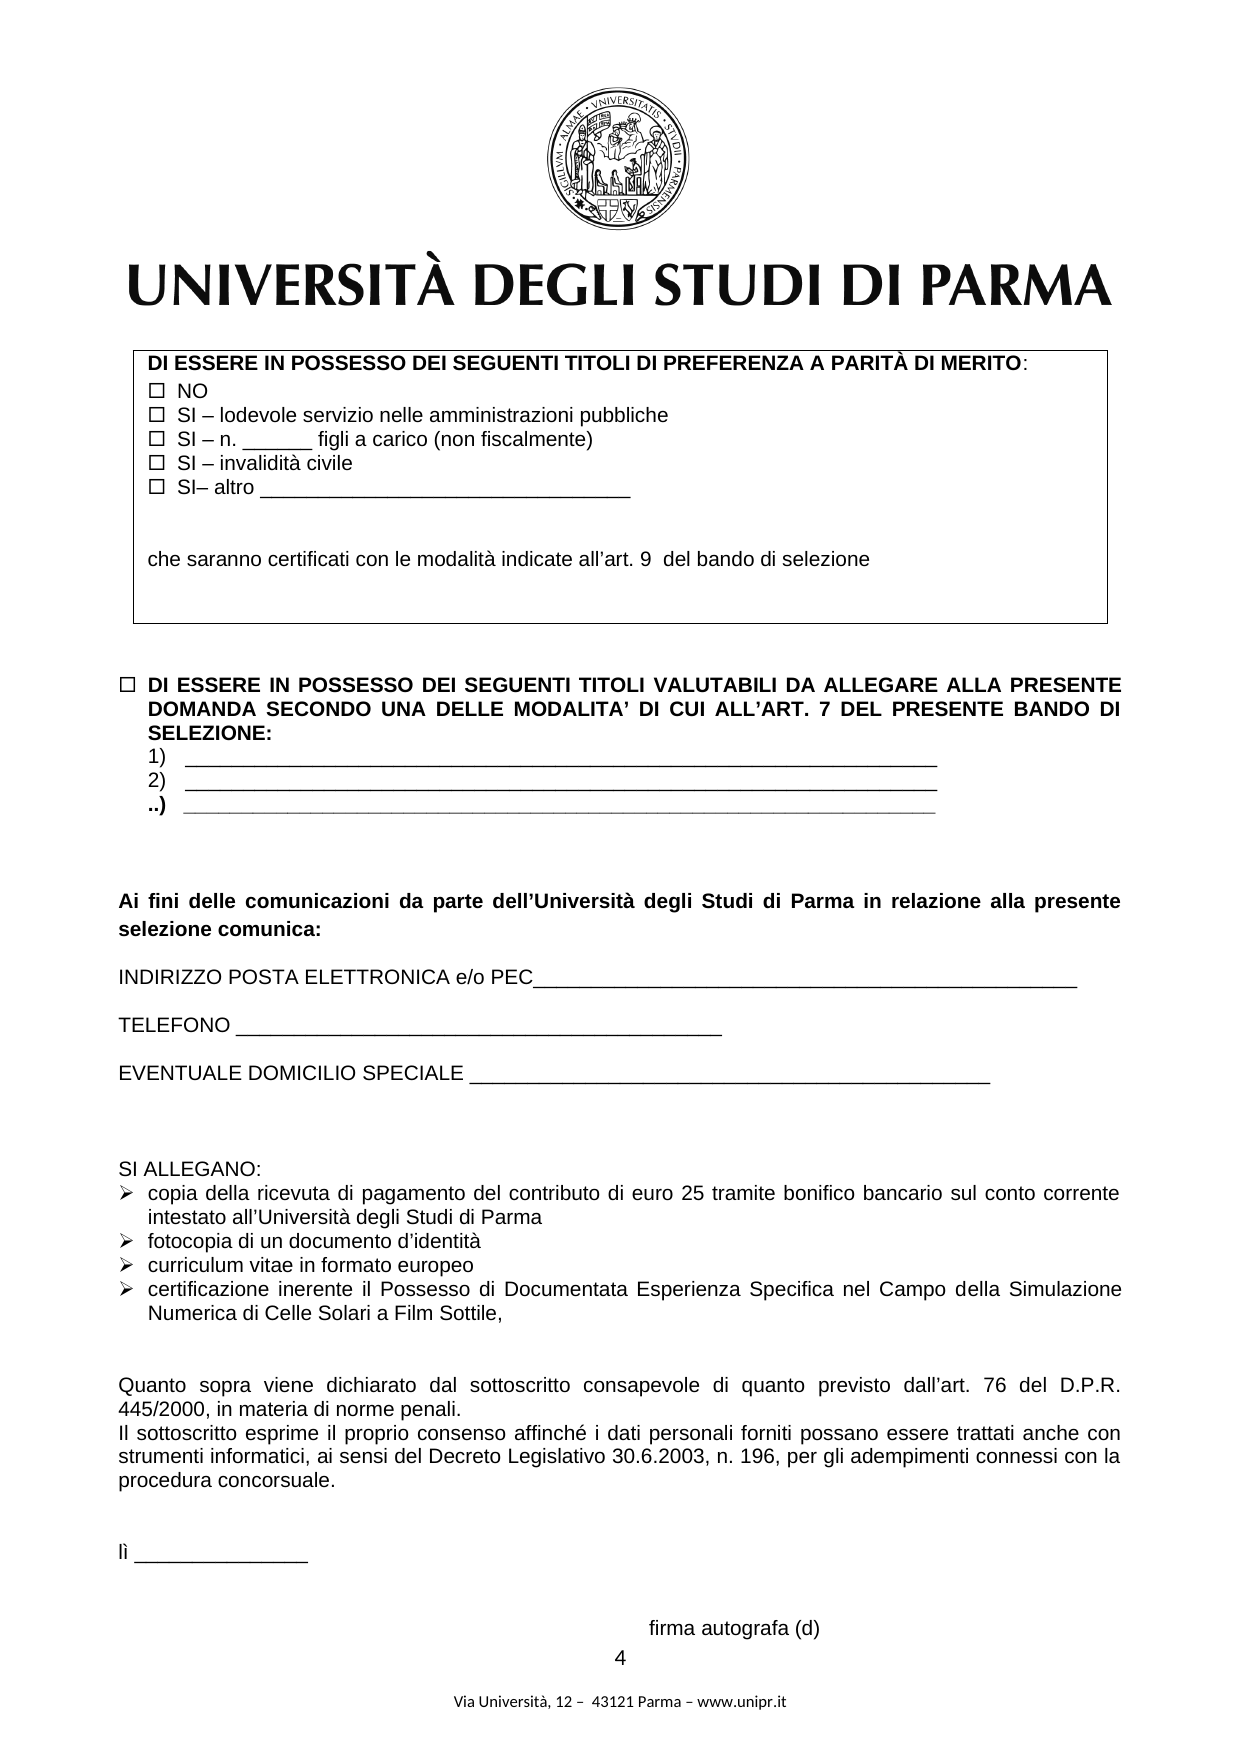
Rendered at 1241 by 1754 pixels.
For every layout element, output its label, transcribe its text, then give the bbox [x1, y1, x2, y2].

list DI ESSERE IN POSSESSO DEI SEGUENTI TITOLI VALUTABILI DA ALLEGARE ALLA PRESENTE DOMANDA SECONDO UNA DELLE MODALITA’ DI CUI ALL’ART. 7 DEL PRESENTE BANDO DI SELEZIONE: [118, 672, 1122, 744]
list curriculum vitae in formato europeo [118, 1252, 1122, 1277]
list fotocopia di un documento d’identità [118, 1228, 1122, 1252]
text SI ALLEGANO: [118, 1156, 1122, 1180]
list _________________________________________________________________ [148, 744, 1122, 768]
picture [118, 73, 1123, 320]
text firma autografa (d) [118, 1616, 1122, 1640]
text Il sottoscritto esprime il proprio consenso affinché i dati personali forniti possano essere trattati anche con strumenti informatici, ai sensi del Decreto Legislativo 30.6.2003, n. 196, per gli adempimenti connessi con la procedura concorsuale. [118, 1420, 1122, 1492]
table_header DI ESSERE IN POSSESSO DEI SEGUENTI TITOLI DI PREFERENZA A PARITÀ DI MERITO: NO SI – lodevole servizio nelle amministrazioni pubbliche SI – n. ______ figli a carico (non fiscalmente) SI – invalidità civile SI– altro ________________________________ che saranno certificati con le modalità indicate all’art. 9 del bando di selezione [134, 351, 1107, 623]
text lì _______________ [118, 1540, 1122, 1564]
text Quanto sopra viene dichiarato dal sottoscritto consapevole di quanto previsto dall’art. 76 del D.P.R. 445/2000, in materia di norme penali. [118, 1372, 1122, 1420]
list copia della ricevuta di pagamento del contributo di euro 25 tramite bonifico bancario sul conto corrente intestato all’Università degli Studi di Parma [118, 1180, 1122, 1228]
text EVENTUALE DOMICILIO SPECIALE _____________________________________________ [118, 1061, 1122, 1084]
text INDIRIZZO POSTA ELETTRONICA e/o PEC_______________________________________________ [118, 965, 1122, 989]
list _________________________________________________________________ [148, 768, 1122, 792]
text TELEFONO __________________________________________ [118, 1013, 1122, 1037]
list certificazione inerente il Possesso di Documentata Esperienza Specifica nel Campo della Simulazione Numerica di Celle Solari a Film Sottile, [118, 1277, 1122, 1324]
text ..) _________________________________________________________________ [148, 792, 1122, 816]
text Ai fini delle comunicazioni da parte dell’Università degli Studi di Parma in relazione alla presente selezione comunica: [118, 889, 1122, 940]
